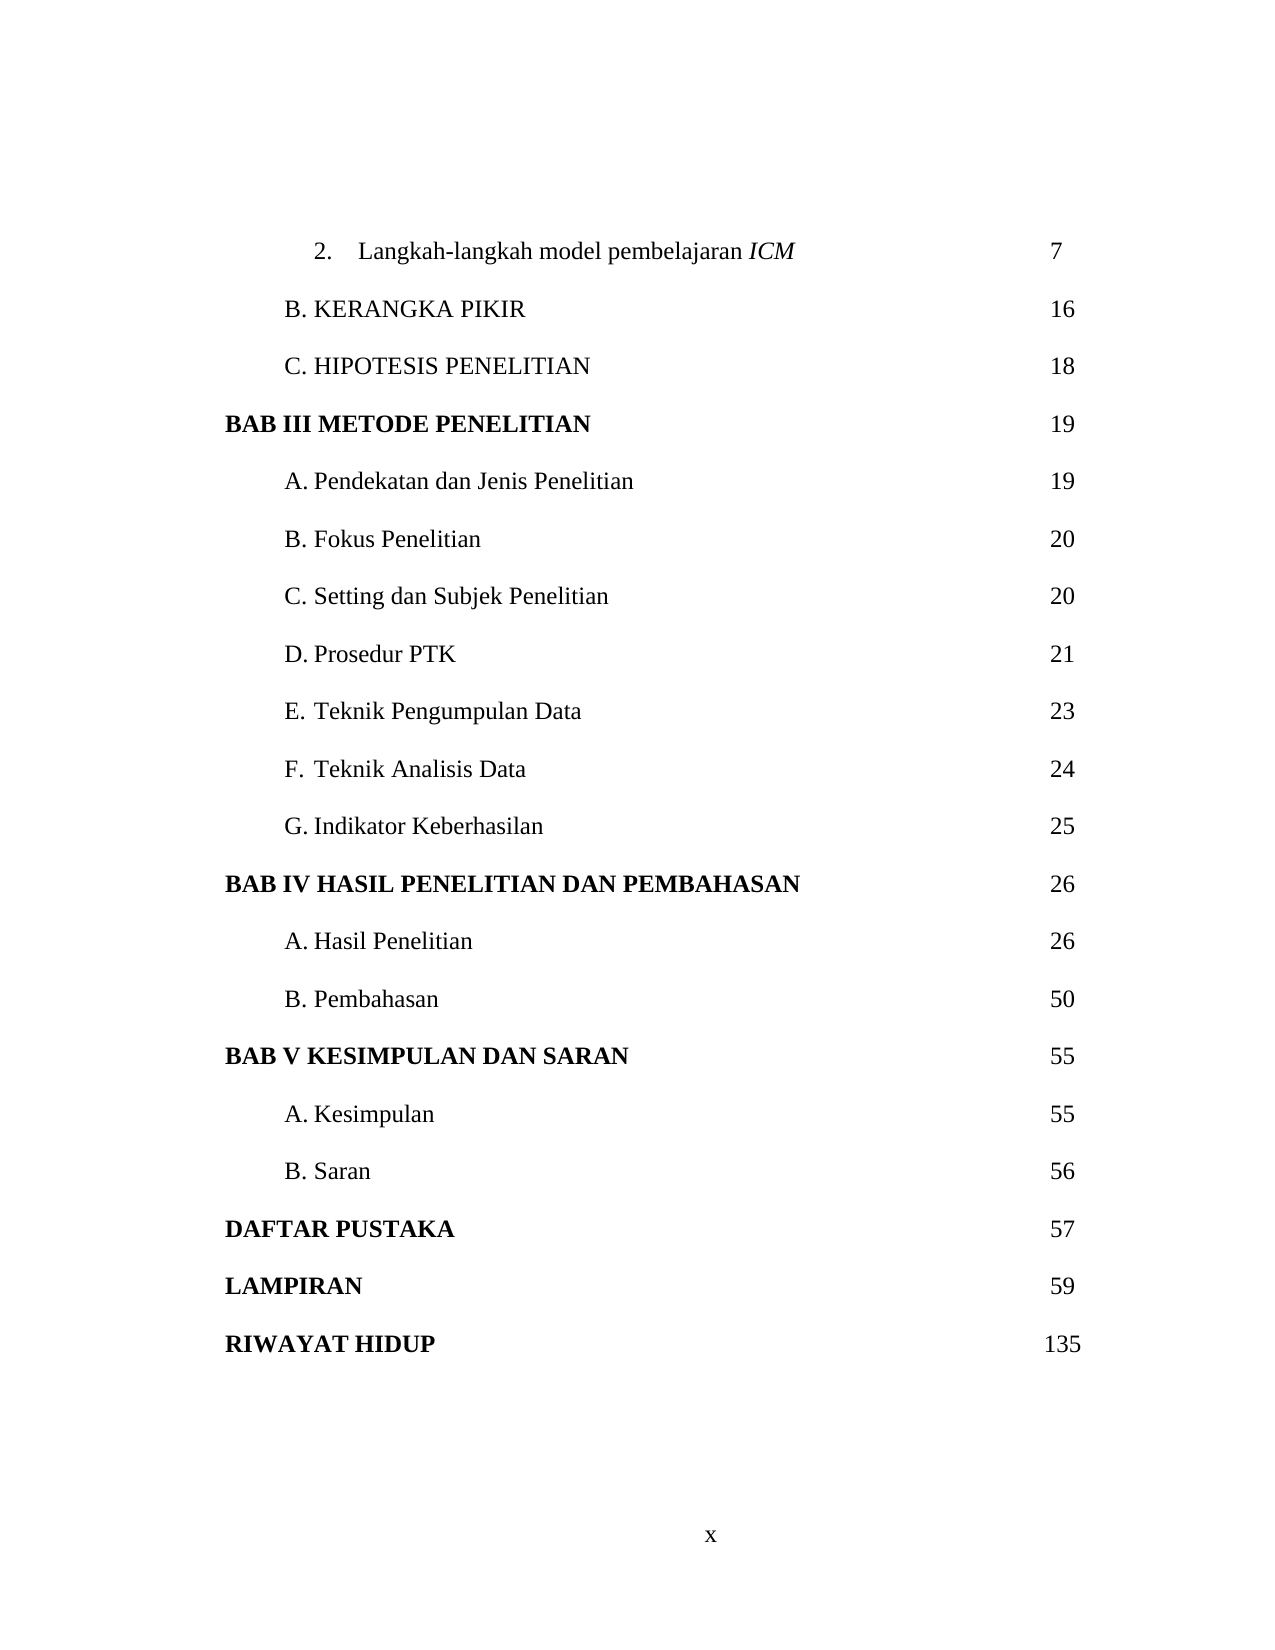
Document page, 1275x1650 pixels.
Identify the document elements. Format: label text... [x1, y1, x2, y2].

list Saran 56 [284, 1156, 1167, 1185]
list Hasil Penelitian 26 [284, 926, 1167, 955]
list LAMPIRAN 59 [225, 1271, 1167, 1300]
list DAFTAR PUSTAKA 57 [225, 1214, 1167, 1242]
text BAB IV HASIL PENELITIAN DAN PEMBAHASAN 26 [225, 869, 1167, 897]
list Indikator Keberhasilan 25 [284, 811, 1167, 840]
list BAB V KESIMPULAN DAN SARAN 55 [225, 1041, 1167, 1070]
list Setting dan Subjek Penelitian 20 [284, 581, 1167, 610]
list Pembahasan 50 [284, 984, 1167, 1012]
list Pendekatan dan Jenis Penelitian 19 [284, 466, 1167, 495]
list KERANGKA PIKIR 16 [284, 294, 1167, 322]
list Fokus Penelitian 20 [284, 524, 1167, 552]
text BAB III METODE PENELITIAN 19 [225, 409, 1167, 437]
list HIPOTESIS PENELITIAN 18 [284, 351, 1167, 380]
list Teknik Pengumpulan Data 23 [284, 696, 1167, 725]
list RIWAYAT HIDUP 135 [225, 1329, 1167, 1415]
list Langkah-langkah model pembelajaran ICM 7 [314, 236, 1167, 265]
list Kesimpulan 55 [284, 1099, 1167, 1127]
list Teknik Analisis Data 24 [284, 754, 1167, 782]
list Prosedur PTK 21 [284, 639, 1167, 667]
